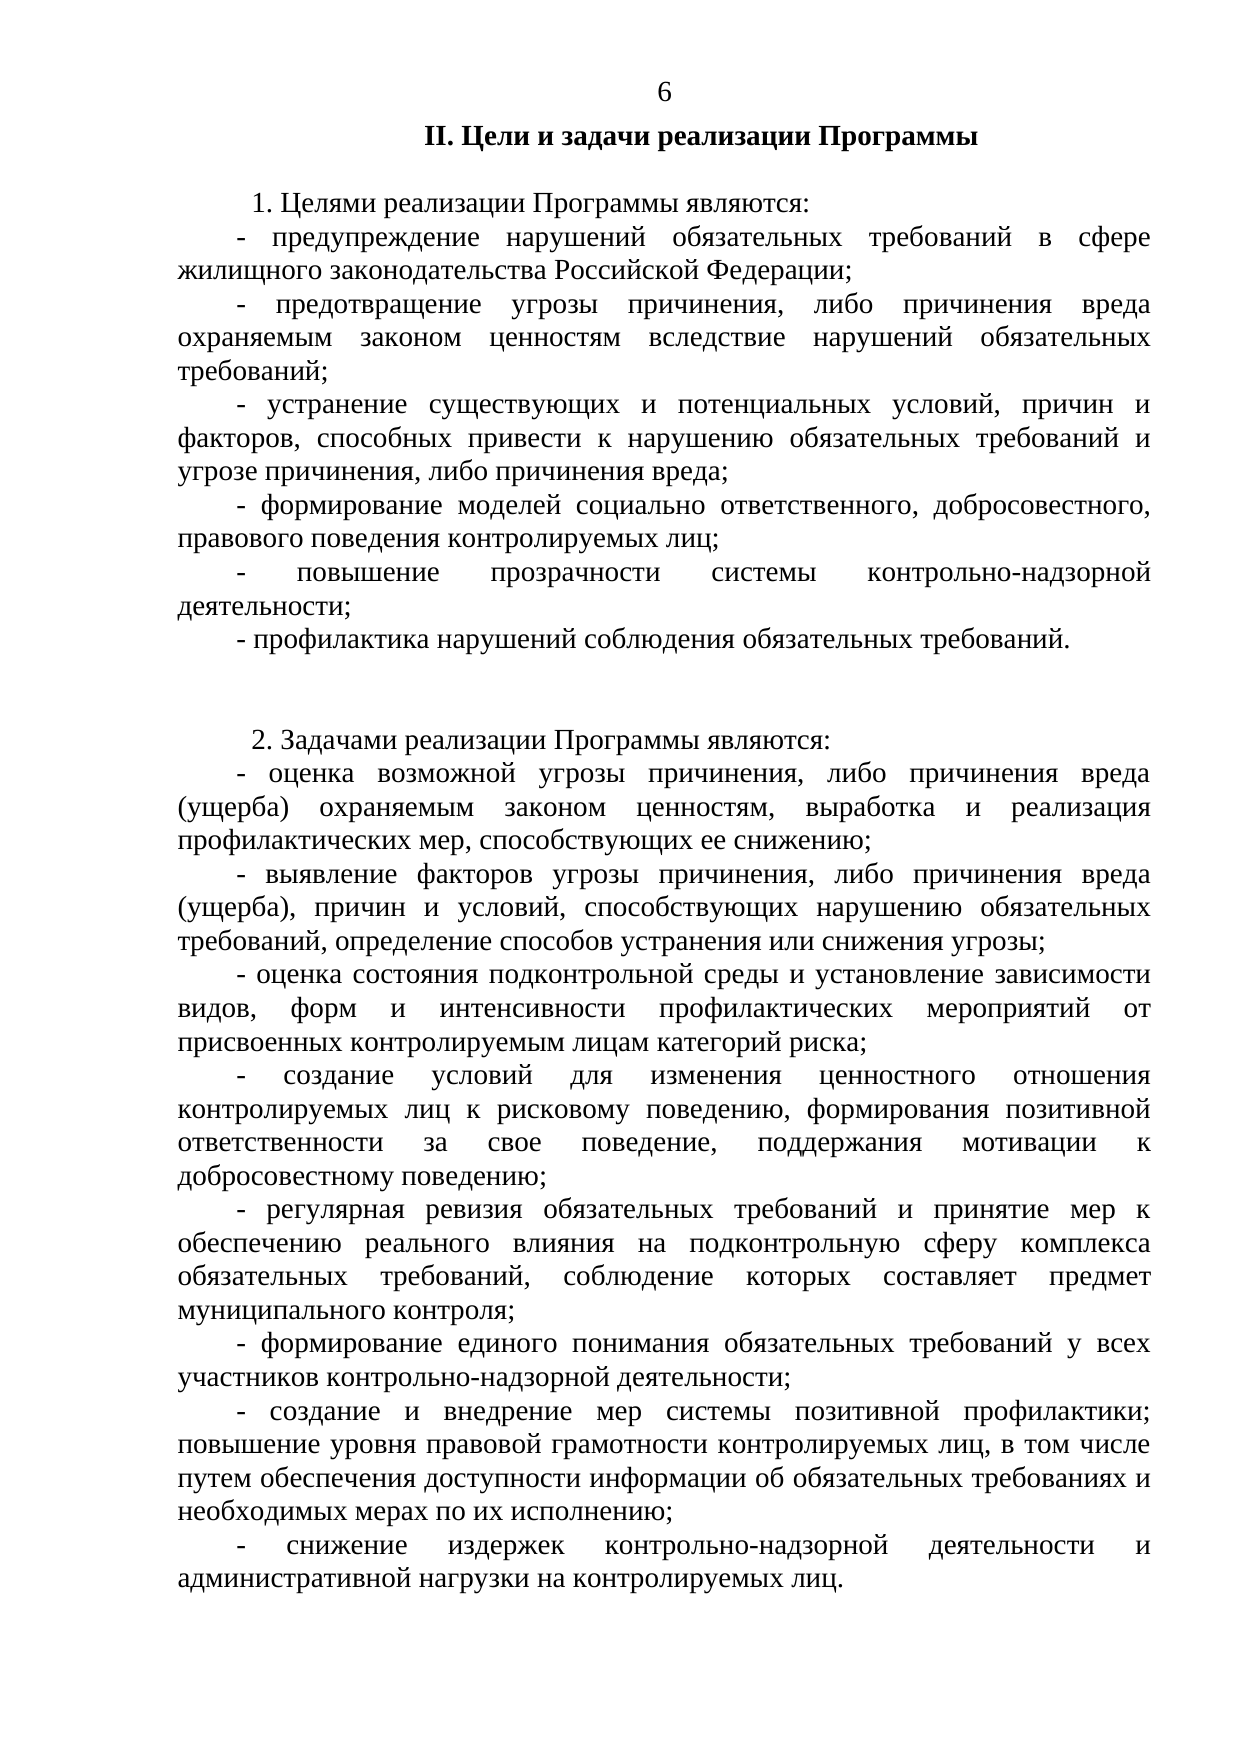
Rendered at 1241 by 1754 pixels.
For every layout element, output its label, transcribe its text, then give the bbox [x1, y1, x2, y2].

text - профилактика нарушений соблюдения обязательных требований. [177, 621, 1152, 655]
text - формирование единого понимания обязательных требований у всех участников контрольно-надзорной деятельности; [177, 1326, 1152, 1393]
text - снижение издержек контрольно-надзорной деятельности и административной нагрузки на контролируемых лиц. [177, 1527, 1152, 1594]
text - оценка состояния подконтрольной среды и установление зависимости видов, форм и интенсивности профилактических мероприятий от присвоенных контролируемым лицам категорий риска; [177, 957, 1152, 1057]
text - оценка возможной угрозы причинения, либо причинения вреда (ущерба) охраняемым законом ценностям, выработка и реализация профилактических мер, способствующих ее снижению; [177, 755, 1152, 856]
text - выявление факторов угрозы причинения, либо причинения вреда (ущерба), причин и условий, способствующих нарушению обязательных требований, определение способов устранения или снижения угрозы; [177, 856, 1152, 957]
text - повышение прозрачности системы контрольно-надзорной деятельности; [177, 554, 1152, 621]
text - устранение существующих и потенциальных условий, причин и факторов, способных привести к нарушению обязательных требований и угрозе причинения, либо причинения вреда; [177, 386, 1152, 487]
text - предупреждение нарушений обязательных требований в сфере жилищного законодательства Российской Федерации; [177, 219, 1152, 286]
text - формирование моделей социально ответственного, добросовестного, правового поведения контролируемых лиц; [177, 487, 1152, 554]
text - создание условий для изменения ценностного отношения контролируемых лиц к рисковому поведению, формирования позитивной ответственности за свое поведение, поддержания мотивации к добросовестному поведению; [177, 1057, 1152, 1191]
text 1. Целями реализации Программы являются: [177, 185, 1152, 219]
text - регулярная ревизия обязательных требований и принятие мер к обеспечению реального влияния на подконтрольную сферу комплекса обязательных требований, соблюдение которых составляет предмет муниципального контроля; [177, 1191, 1152, 1326]
text 2. Задачами реализации Программы являются: [177, 722, 1152, 755]
text - создание и внедрение мер системы позитивной профилактики; повышение уровня правовой грамотности контролируемых лиц, в том числе путем обеспечения доступности информации об обязательных требованиях и необходимых мерах по их исполнению; [177, 1393, 1152, 1527]
text II. Цели и задачи реализации Программы [177, 118, 1152, 152]
text - предотвращение угрозы причинения, либо причинения вреда охраняемым законом ценностям вследствие нарушений обязательных требований; [177, 286, 1152, 386]
